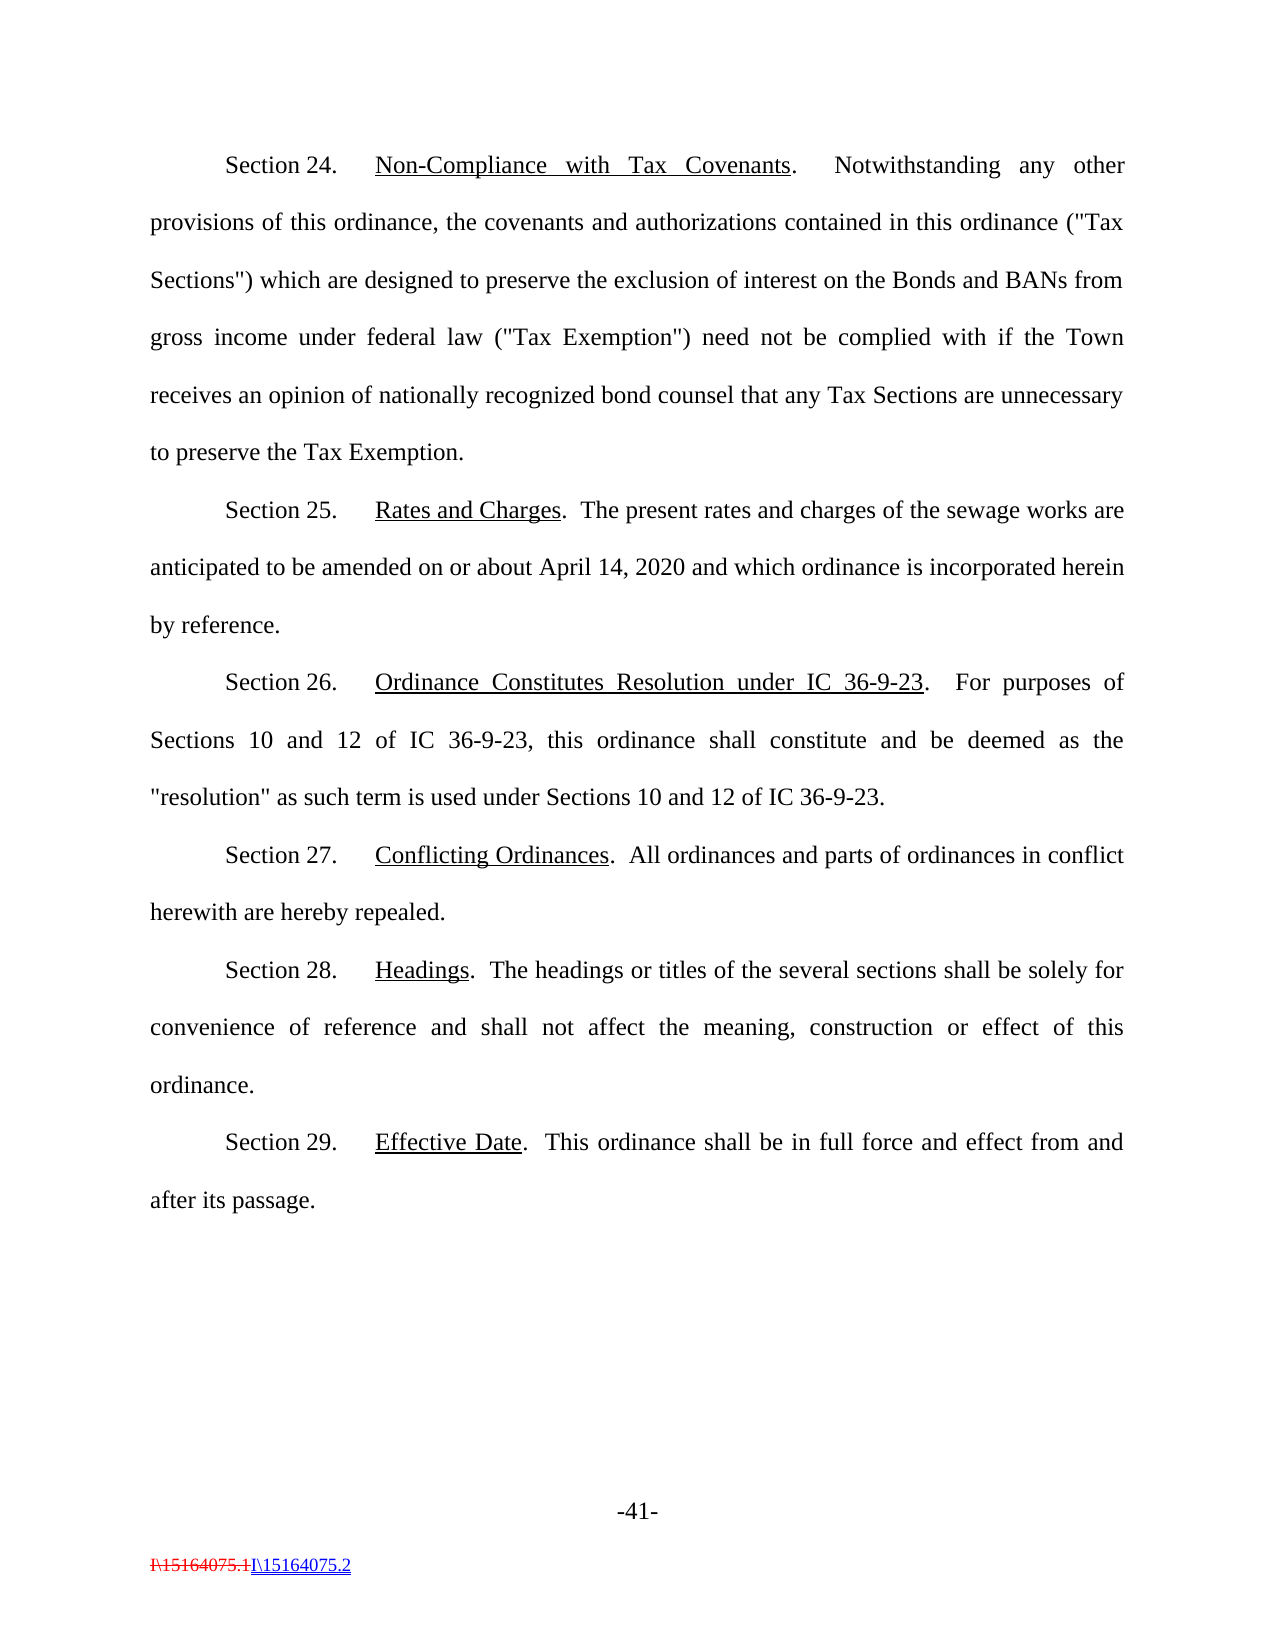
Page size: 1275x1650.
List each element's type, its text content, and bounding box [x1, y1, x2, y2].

subtitle Conflicting Ordinances. All ordinances and parts of ordinances in conflict herewith are hereby repealed. [150, 840, 1125, 926]
subtitle Rates and Charges. The present rates and charges of the sewage works are anticipated to be amended on or about April 14, 2020 and which ordinance is incorporated herein by reference. [150, 495, 1125, 639]
subtitle Headings. The headings or titles of the several sections shall be solely for convenience of reference and shall not affect the meaning, construction or effect of this ordinance. [150, 955, 1125, 1099]
subtitle Effective Date. This ordinance shall be in full force and effect from and after its passage. [150, 1127, 1125, 1214]
subtitle Ordinance Constitutes Resolution under IC 36-9-23. For purposes of Sections 10 and 12 of IC 36-9-23, this ordinance shall constitute and be deemed as the "resolution" as such term is used under Sections 10 and 12 of IC 36-9-23. [150, 667, 1125, 811]
subtitle Non-Compliance with Tax Covenants. Notwithstanding any other provisions of this ordinance, the covenants and authorizations contained in this ordinance ("Tax Sections") which are designed to preserve the exclusion of interest on the Bonds and BANs from gross income under federal law ("Tax Exemption") need not be complied with if the Town receives an opinion of nationally recognized bond counsel that any Tax Sections are unnecessary to preserve the Tax Exemption. [150, 150, 1125, 466]
